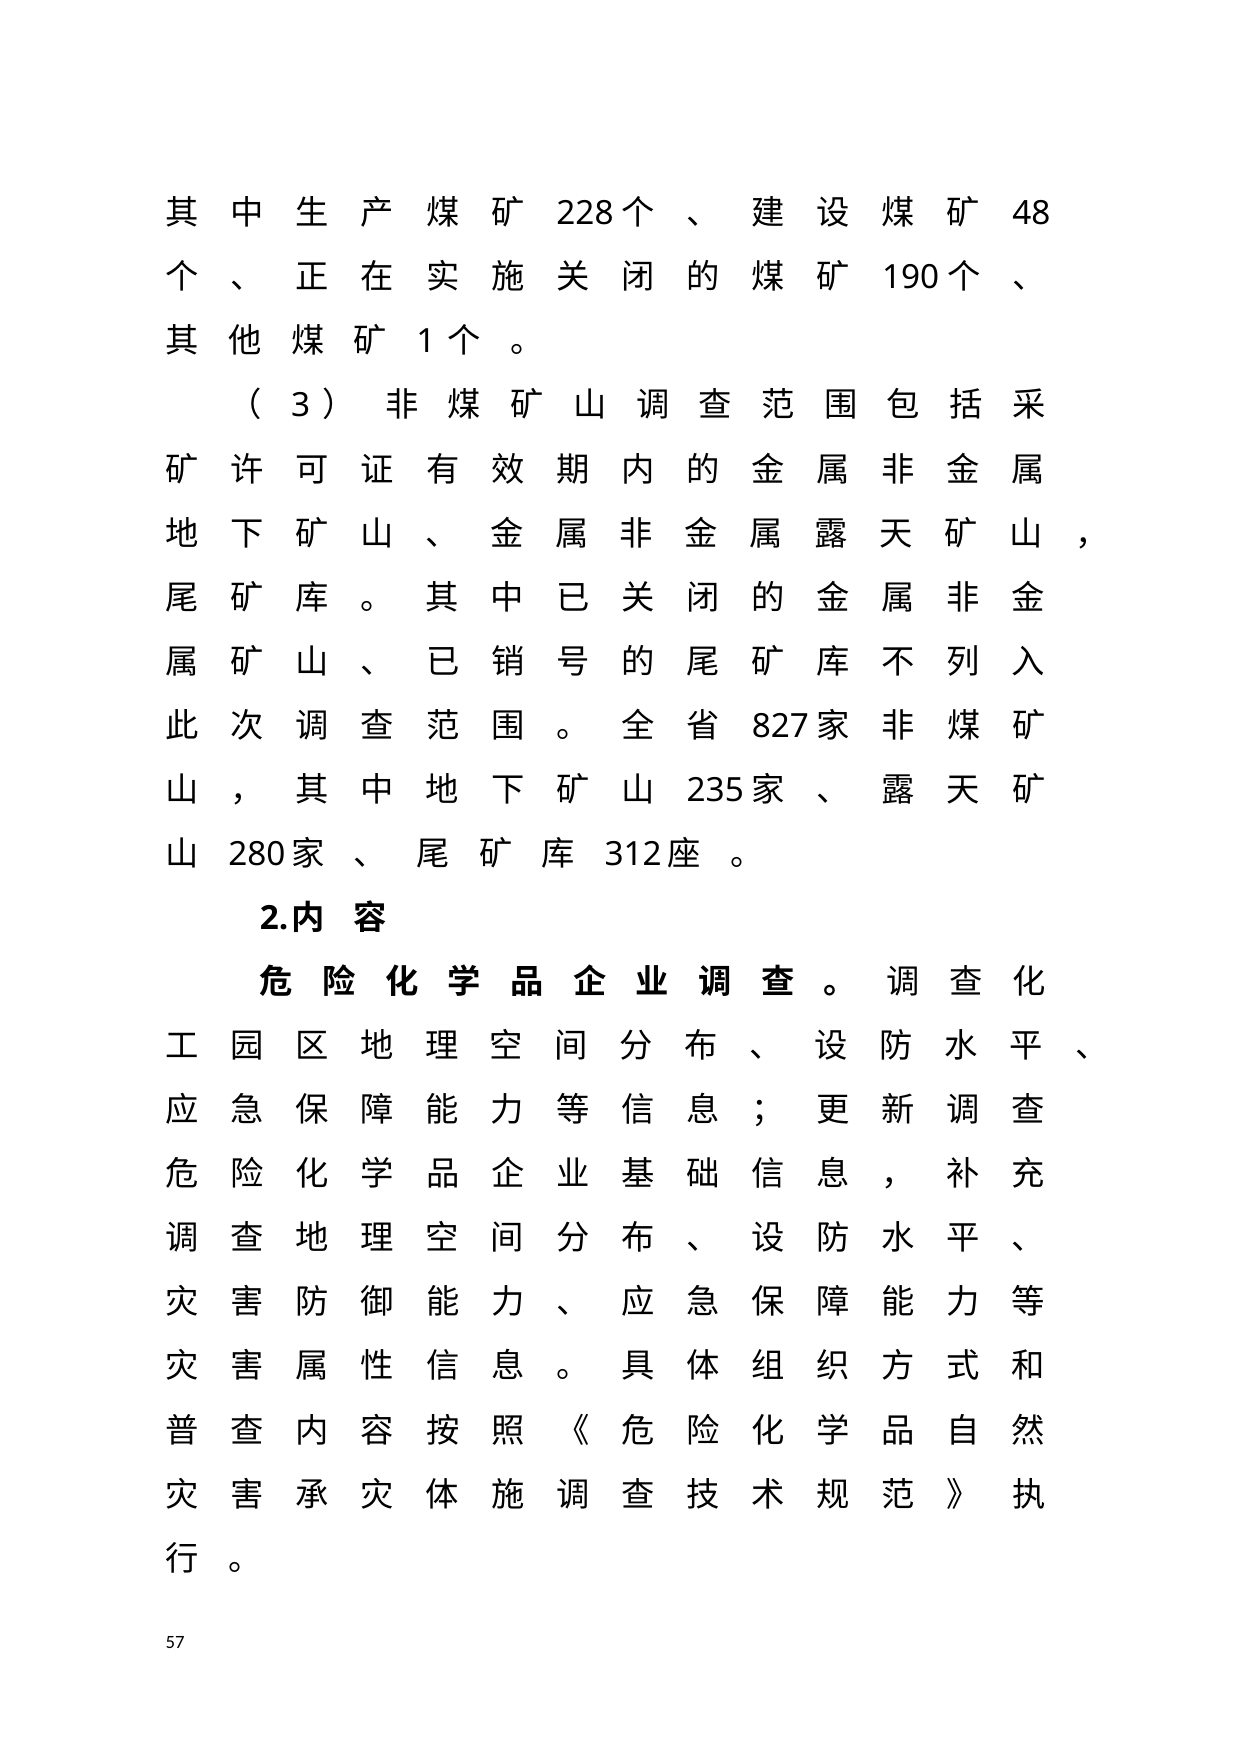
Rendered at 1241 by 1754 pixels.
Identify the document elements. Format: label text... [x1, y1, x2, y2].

text 2.内容 [165, 883, 1075, 947]
text （3）非煤矿山调查范围包括采矿许可证有效期内的金属非金属地下矿山、金属非金属露天矿山，尾矿库。其中已关闭的金属非金属矿山、已销号的尾矿库不列入此次调查范围。全省827家非煤矿山，其中地下矿山235家、露天矿山280家、尾矿库312座。 [165, 370, 1075, 883]
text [165, 178, 1075, 370]
text 危险化学品企业调查。调查化工园区地理空间分布、设防水平、应急保障能力等信息；更新调查危险化学品企业基础信息，补充调查地理空间分布、设防水平、灾害防御能力、应急保障能力等灾害属性信息。具体组织方式和普查内容按照《危险化学品自然灾害承灾体施调查技术规范》执行。 [165, 947, 1075, 1588]
